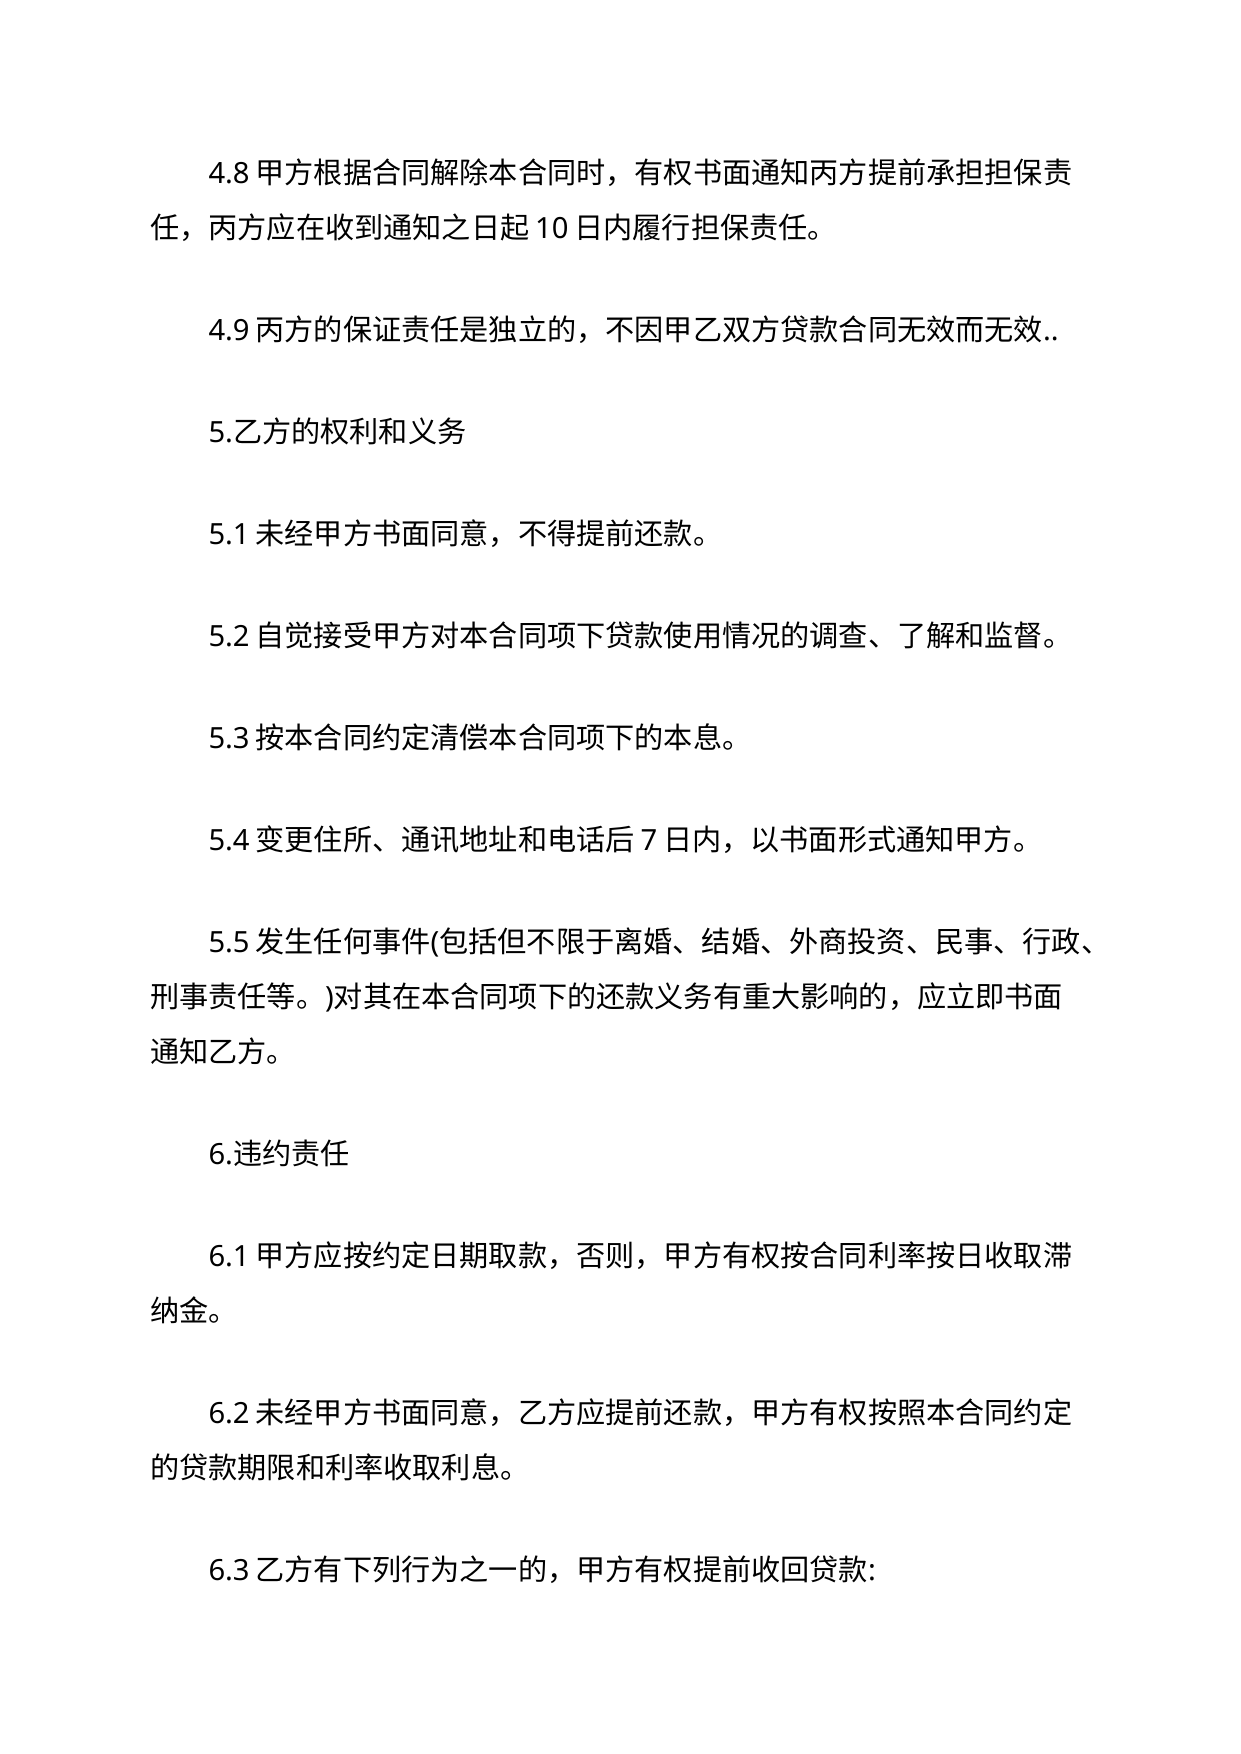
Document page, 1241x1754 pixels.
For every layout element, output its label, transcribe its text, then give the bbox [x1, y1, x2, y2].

text 6.1甲方应按约定日期取款，否则，甲方有权按合同利率按日收取滞纳金。 [150, 1233, 1090, 1330]
text 5.1未经甲方书面同意，不得提前还款。 [150, 511, 1090, 553]
text 5.3按本合同约定清偿本合同项下的本息。 [150, 715, 1090, 757]
text 6.2未经甲方书面同意，乙方应提前还款，甲方有权按照本合同约定的贷款期限和利率收取利息。 [150, 1389, 1090, 1487]
text 6.3乙方有下列行为之一的，甲方有权提前收回贷款: [150, 1546, 1090, 1588]
text 5.4变更住所、通讯地址和电话后7日内，以书面形式通知甲方。 [150, 817, 1090, 859]
text 4.8甲方根据合同解除本合同时，有权书面通知丙方提前承担担保责任，丙方应在收到通知之日起10日内履行担保责任。 [150, 150, 1090, 247]
text 5.乙方的权利和义务 [150, 409, 1090, 451]
text 5.2自觉接受甲方对本合同项下贷款使用情况的调查、了解和监督。 [150, 613, 1090, 655]
text 6.违约责任 [150, 1131, 1090, 1173]
text 4.9丙方的保证责任是独立的，不因甲乙双方贷款合同无效而无效.. [150, 307, 1090, 349]
text 5.5发生任何事件(包括但不限于离婚、结婚、外商投资、民事、行政、刑事责任等。)对其在本合同项下的还款义务有重大影响的，应立即书面通知乙方。 [150, 919, 1090, 1071]
